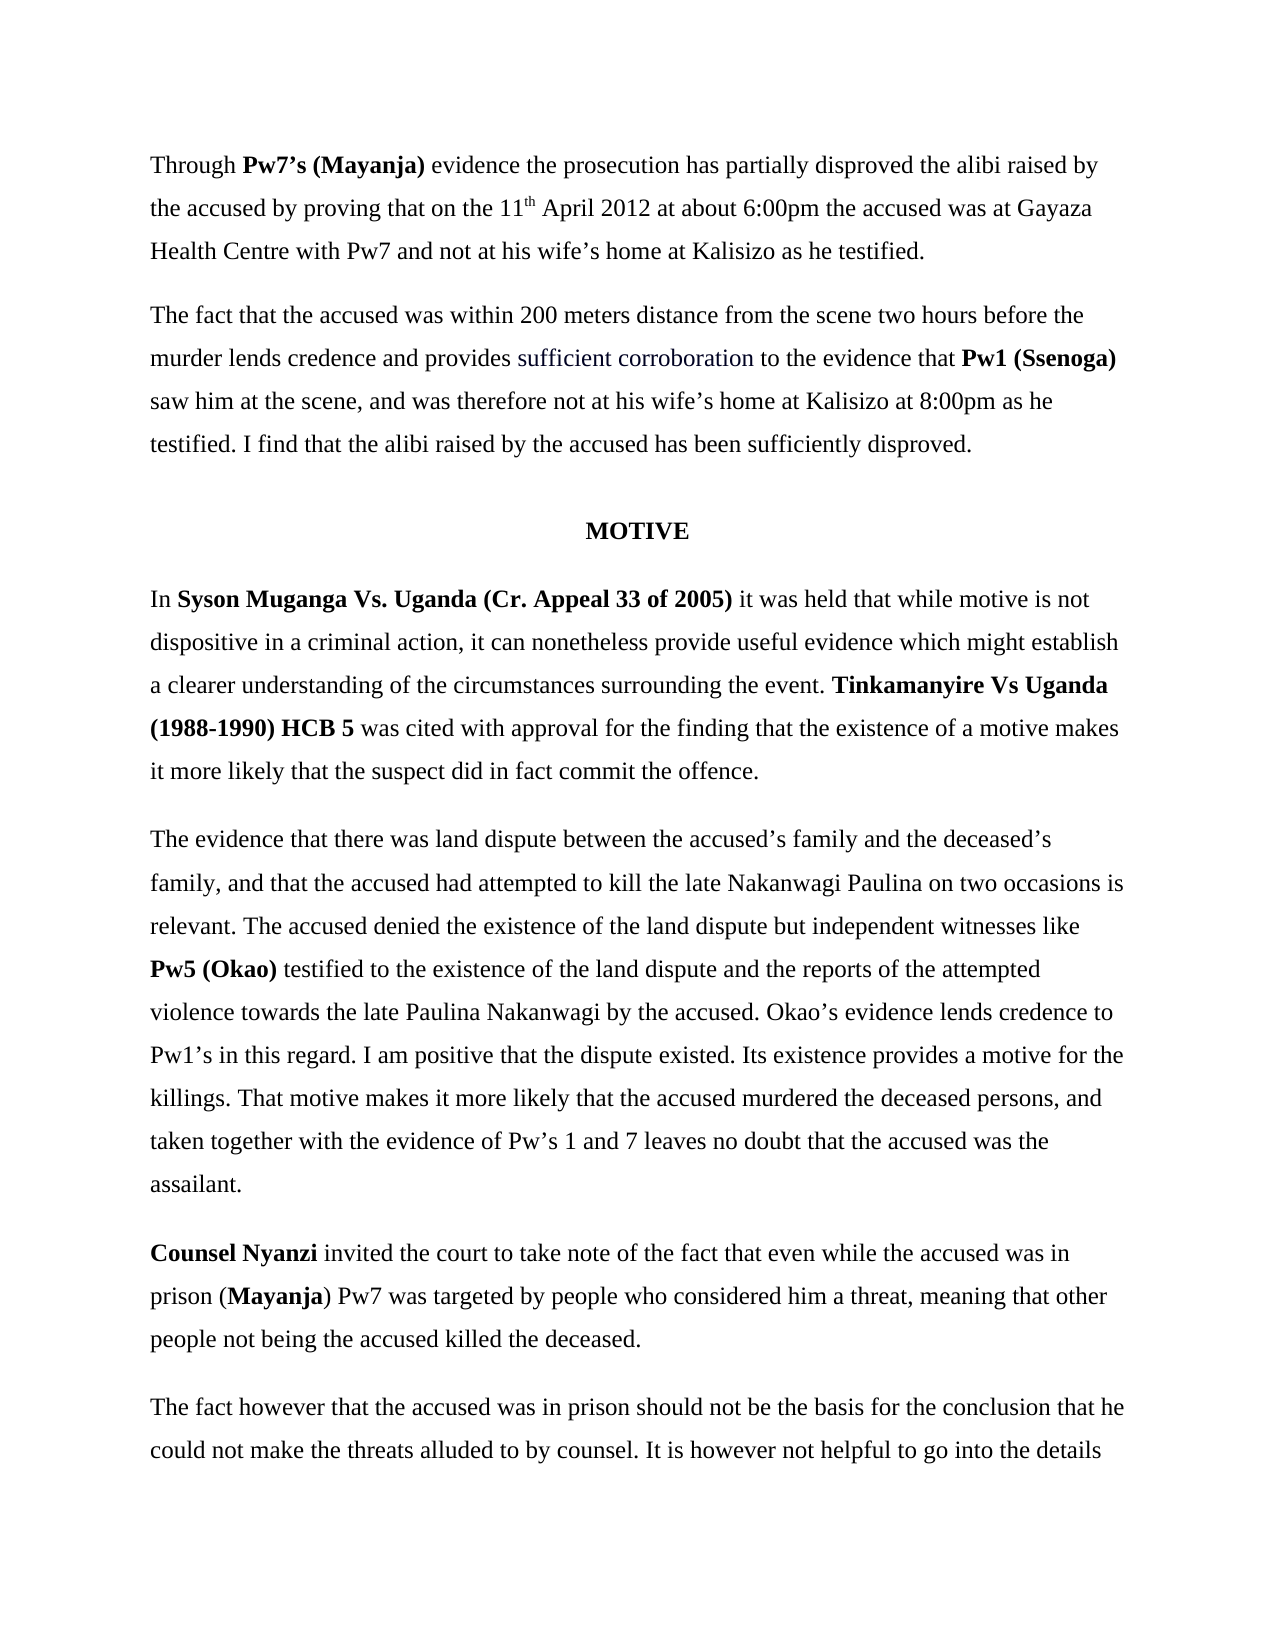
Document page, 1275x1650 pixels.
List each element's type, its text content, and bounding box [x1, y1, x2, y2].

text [150, 1392, 1125, 1464]
text MOTIVE [150, 516, 1125, 544]
text The fact that the accused was within 200 meters distance from the scene two hours before the murder lends credence and provides sufficient corroboration to the evidence that Pw1 (Ssenoga) saw him at the scene, and was therefore not at his wife’s home at Kalisizo at 8:00pm as he testified. I find that the alibi raised by the accused has been sufficiently disproved. [150, 300, 1125, 458]
text In Syson Muganga Vs. Uganda (Cr. Appeal 33 of 2005) it was held that while motive is not dispositive in a criminal action, it can nonetheless provide useful evidence which might establish a clearer understanding of the circumstances surrounding the event. Tinkamanyire Vs Uganda (1988-1990) HCB 5 was cited with approval for the finding that the existence of a motive makes it more likely that the suspect did in fact commit the offence. [150, 584, 1125, 785]
text The evidence that there was land dispute between the accused’s family and the deceased’s family, and that the accused had attempted to kill the late Nakanwagi Paulina on two occasions is relevant. The accused denied the existence of the land dispute but independent witnesses like Pw5 (Okao) testified to the existence of the land dispute and the reports of the attempted violence towards the late Paulina Nakanwagi by the accused. Okao’s evidence lends credence to Pw1’s in this regard. I am positive that the dispute existed. Its existence provides a motive for the killings. That motive makes it more likely that the accused murdered the deceased persons, and taken together with the evidence of Pw’s 1 and 7 leaves no doubt that the accused was the assailant. [150, 824, 1125, 1198]
text Counsel Nyanzi invited the court to take note of the fact that even while the accused was in prison (Mayanja) Pw7 was targeted by people who considered him a threat, meaning that other people not being the accused killed the deceased. [150, 1238, 1125, 1353]
text Through Pw7’s (Mayanja) evidence the prosecution has partially disproved the alibi raised by the accused by proving that on the 11th April 2012 at about 6:00pm the accused was at Gayaza Health Centre with Pw7 and not at his wife’s home at Kalisizo as he testified. [150, 150, 1125, 265]
